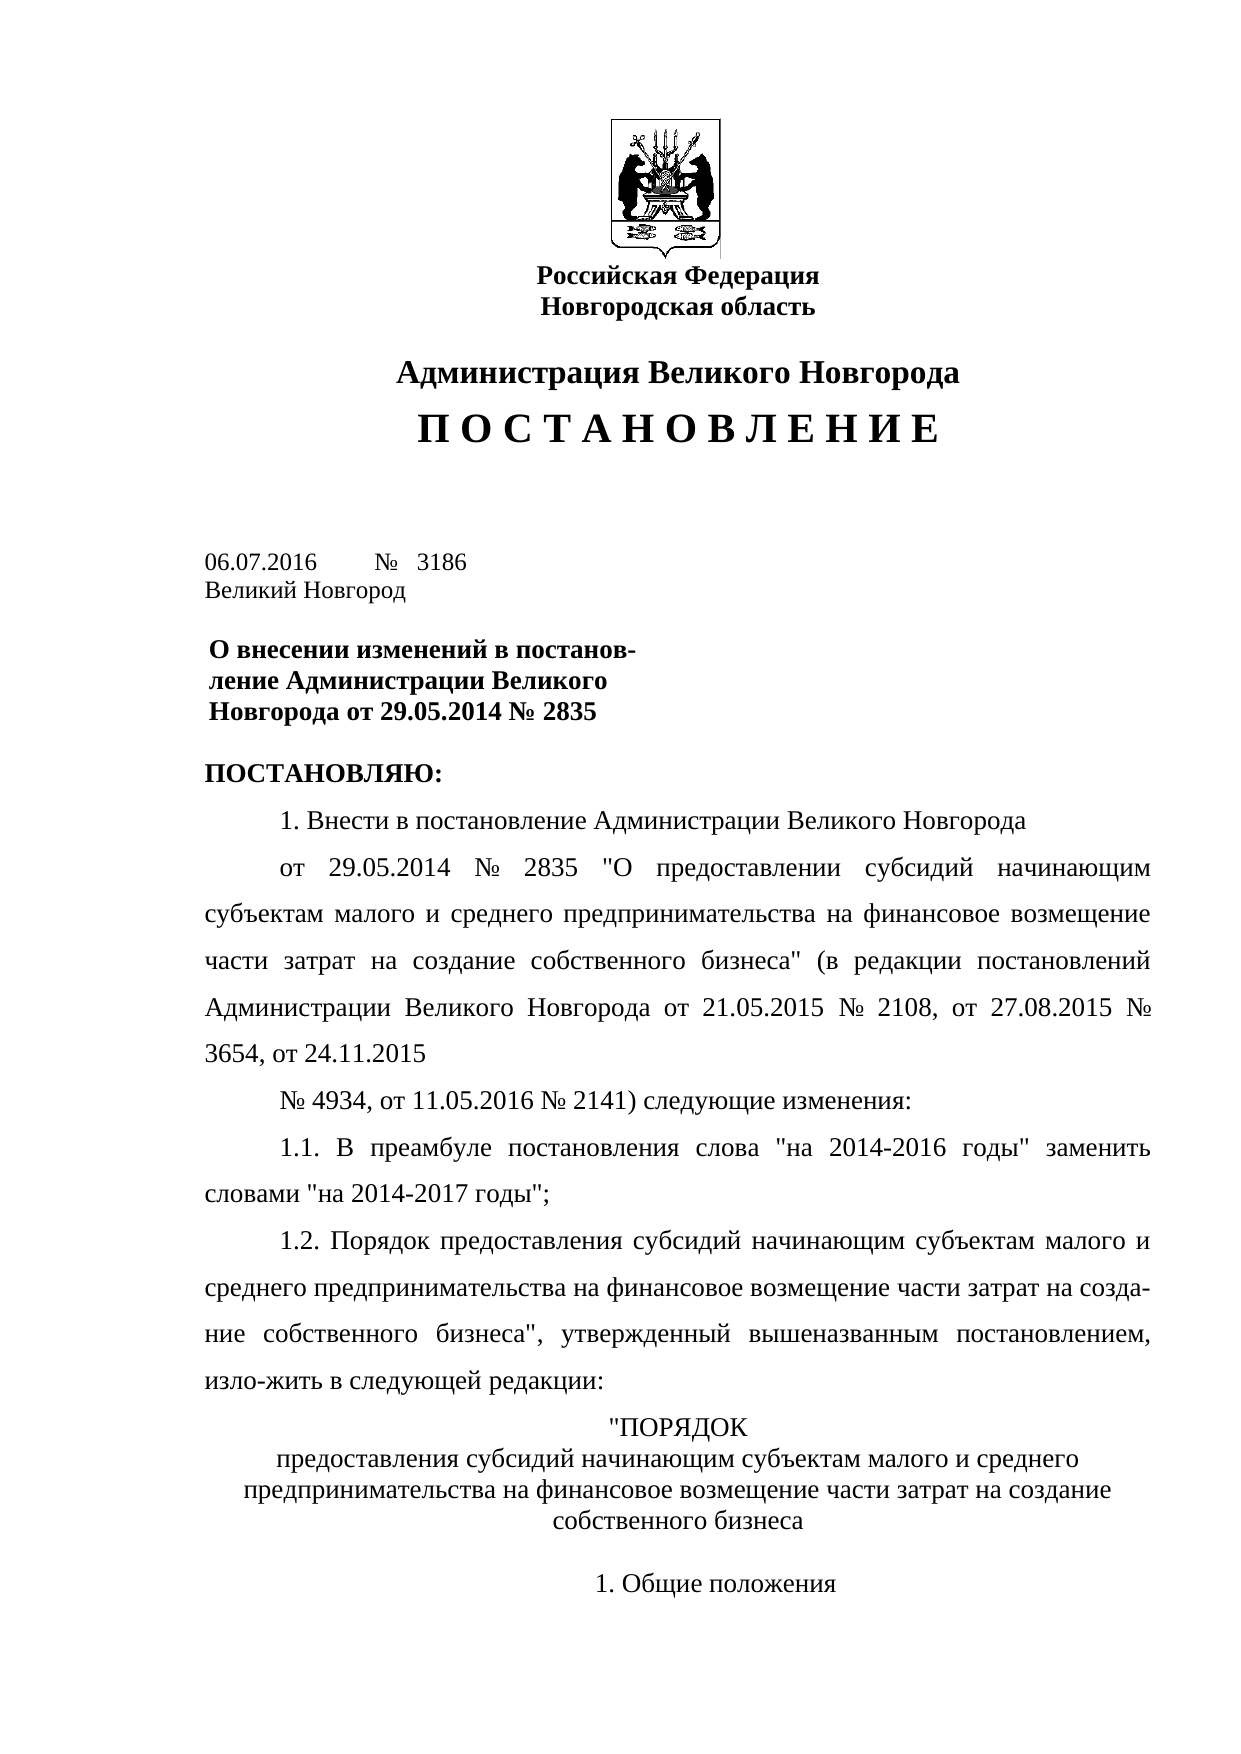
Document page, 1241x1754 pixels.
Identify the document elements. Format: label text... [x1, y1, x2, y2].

text 1. Общие положения [204, 1567, 1152, 1598]
text Администрация Великого Новгорода [204, 352, 1152, 391]
text Великий Новгород [204, 576, 1152, 604]
text "ПОРЯДОК [204, 1411, 1152, 1442]
text П О С Т А Н О В Л Е Н И Е [204, 403, 1152, 451]
text № 4934, от 11.05.2016 № 2141) следующие изменения: [204, 1084, 1152, 1115]
table_header О внесении изменений в постанов-ление Администрации Великого Новгорода от 29.05.2014 № 2835 [204, 633, 646, 758]
text Российская Федерация [204, 259, 1152, 290]
text предоставления субсидий начинающим субъектам малого и среднего предпринимательства на финансовое возмещение части затрат на создание собственного бизнеса [204, 1442, 1152, 1536]
text ПОСТАНОВЛЯЮ: [204, 758, 1152, 789]
text Новгородская область [204, 290, 1152, 321]
text 06.07.2016 № 3186 [204, 547, 1152, 576]
text от 29.05.2014 № 2835 "О предоставлении субсидий начинающим субъектам малого и среднего предпринимательства на финансовое возмещение части затрат на создание собственного бизнеса" (в редакции постановлений Администрации Великого Новгорода от 21.05.2015 № 2108, от 27.08.2015 № 3654, от 24.11.2015 [204, 851, 1152, 1069]
text 1.1. В преамбуле постановления слова "на 2014-2016 годы" заменить словами "на 2014-2017 годы"; [204, 1131, 1152, 1209]
text 1.2. Порядок предоставления субсидий начинающим субъектам малого и среднего предпринимательства на финансовое возмещение части затрат на созда-ние собственного бизнеса", утвержденный вышеназванным постановлением, изло-жить в следующей редакции: [204, 1224, 1152, 1395]
text 1. Внести в постановление Администрации Великого Новгорода [204, 804, 1152, 835]
